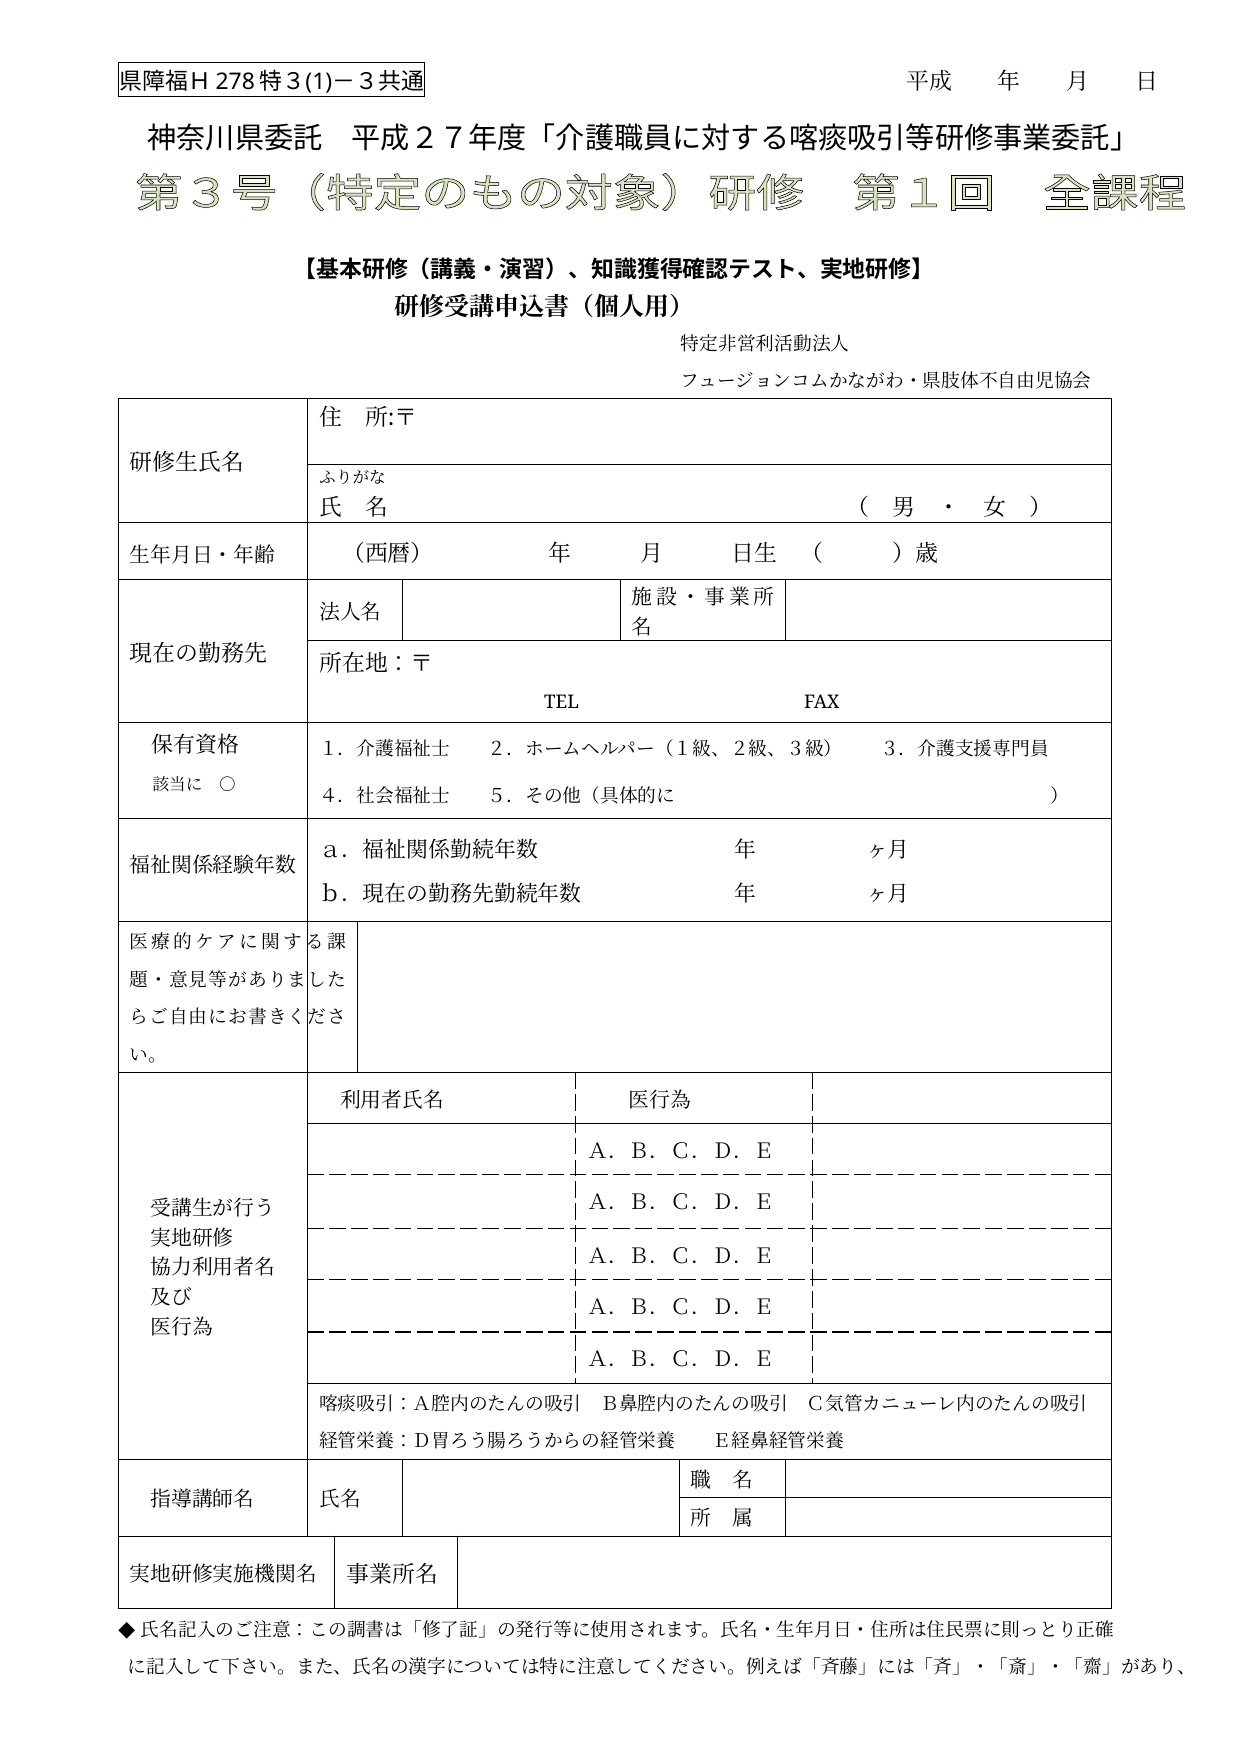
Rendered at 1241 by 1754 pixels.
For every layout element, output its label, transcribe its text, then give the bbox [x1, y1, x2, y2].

table_cell [786, 580, 1111, 640]
table_cell [308, 1279, 576, 1331]
text ◆ 氏名記入のご注意：この調書は「修了証」の発行等に使用されます。氏名・生年月日・住所は住民票に則っとり正確 [118, 1609, 1181, 1646]
table_header 研修生氏名 [119, 399, 307, 522]
table_cell [812, 1331, 1111, 1382]
text フュージョンコムかながわ・県肢体不自由児協会 [118, 361, 1181, 398]
table_cell 職 名 [680, 1460, 785, 1497]
table_cell 所 属 [680, 1498, 785, 1536]
table_cell [308, 1124, 576, 1174]
table_cell [812, 1279, 1111, 1331]
table_cell [812, 1073, 1111, 1123]
table_cell ふりがな 氏 名 （ 男 ・ 女 ） [308, 465, 1111, 522]
table_cell 医療的ケアに関する課題・意見等がありましたらご自由にお書きください。 [308, 922, 357, 1072]
text 特定非営利活動法人 [118, 323, 1181, 361]
table_cell [403, 1460, 679, 1536]
table_cell [358, 922, 1111, 1072]
table_cell Ａ．Ｂ．Ｃ．Ｄ．Ｅ [576, 1174, 812, 1228]
table_cell 氏名 [308, 1460, 402, 1536]
table_cell [403, 580, 620, 640]
table_cell ａ．福祉関係勤続年数 年 ヶ月 ｂ．現在の勤務先勤続年数 年 ヶ月 [308, 819, 1111, 921]
table_cell [786, 1460, 1111, 1497]
table_cell 所在地：〒 TEL FAX [308, 641, 1111, 722]
table_cell 指導講師名 [119, 1460, 307, 1536]
table_cell 喀痰吸引：Ａ腔内のたんの吸引 Ｂ鼻腔内のたんの吸引 Ｃ気管カニューレ内のたんの吸引 経管栄養：Ｄ胃ろう腸ろうからの経管栄養 Ｅ経鼻経管栄養 [308, 1384, 1111, 1458]
text 県障福Ｈ278特３(1)－３共通 平成 年 月 日 [119, 61, 1181, 98]
text 神奈川県委託 平成２７年度「介護職員に対する喀痰吸引等研修事業委託」 [118, 98, 1181, 173]
table_cell 福祉関係経験年数 [119, 819, 307, 921]
table_cell 実地研修実施機関名 [119, 1537, 334, 1608]
table_cell 施設・事業所名 [621, 580, 785, 640]
table_cell 保有資格 該当に ○ [119, 723, 307, 818]
table_cell [308, 1331, 576, 1382]
table_cell Ａ．Ｂ．Ｃ．Ｄ．Ｅ [576, 1331, 812, 1382]
table_cell [812, 1124, 1111, 1174]
table_cell [308, 1174, 576, 1228]
text に記入して下さい。また、氏名の漢字については特に注意してください。例えば「斉藤」には「斉」・「斎」・「齋」があり、 [127, 1646, 1181, 1684]
table_cell 医療的ケアに関する課題・意見等がありましたらご自由にお書きください。 [119, 922, 307, 1072]
table_cell [458, 1537, 1111, 1608]
table_cell Ａ．Ｂ．Ｃ．Ｄ．Ｅ [576, 1124, 812, 1174]
table_cell [812, 1228, 1111, 1279]
table_cell 現在の勤務先 [119, 580, 307, 722]
table_cell 医行為 [576, 1073, 812, 1123]
text 【基本研修（講義・演習）、知識獲得確認テスト、実地研修】 [118, 248, 1181, 286]
table_cell [786, 1498, 1111, 1536]
table_cell 事業所名 [335, 1537, 457, 1608]
table_cell 生年月日・年齢 [119, 523, 307, 579]
table_cell １．介護福祉士 ２．ホームヘルパー（１級、２級、３級） ３．介護支援専門員 ４．社会福祉士 ５．その他（具体的に ） [308, 723, 1111, 818]
table_cell （西暦） 年 月 日生 （ ）歳 [308, 523, 1111, 579]
table_cell 法人名 [308, 580, 402, 640]
table_cell 受講生が行う 実地研修 協力利用者名 及び 医行為 [119, 1073, 307, 1458]
table_cell [812, 1174, 1111, 1228]
table_cell 利用者氏名 [308, 1073, 576, 1123]
table_cell Ａ．Ｂ．Ｃ．Ｄ．Ｅ [576, 1279, 812, 1331]
table_cell [308, 1228, 576, 1279]
table_header 住 所:〒 [308, 399, 1111, 464]
text 研修受講申込書（個人用） [118, 286, 1181, 323]
table_cell Ａ．Ｂ．Ｃ．Ｄ．Ｅ [576, 1228, 812, 1279]
